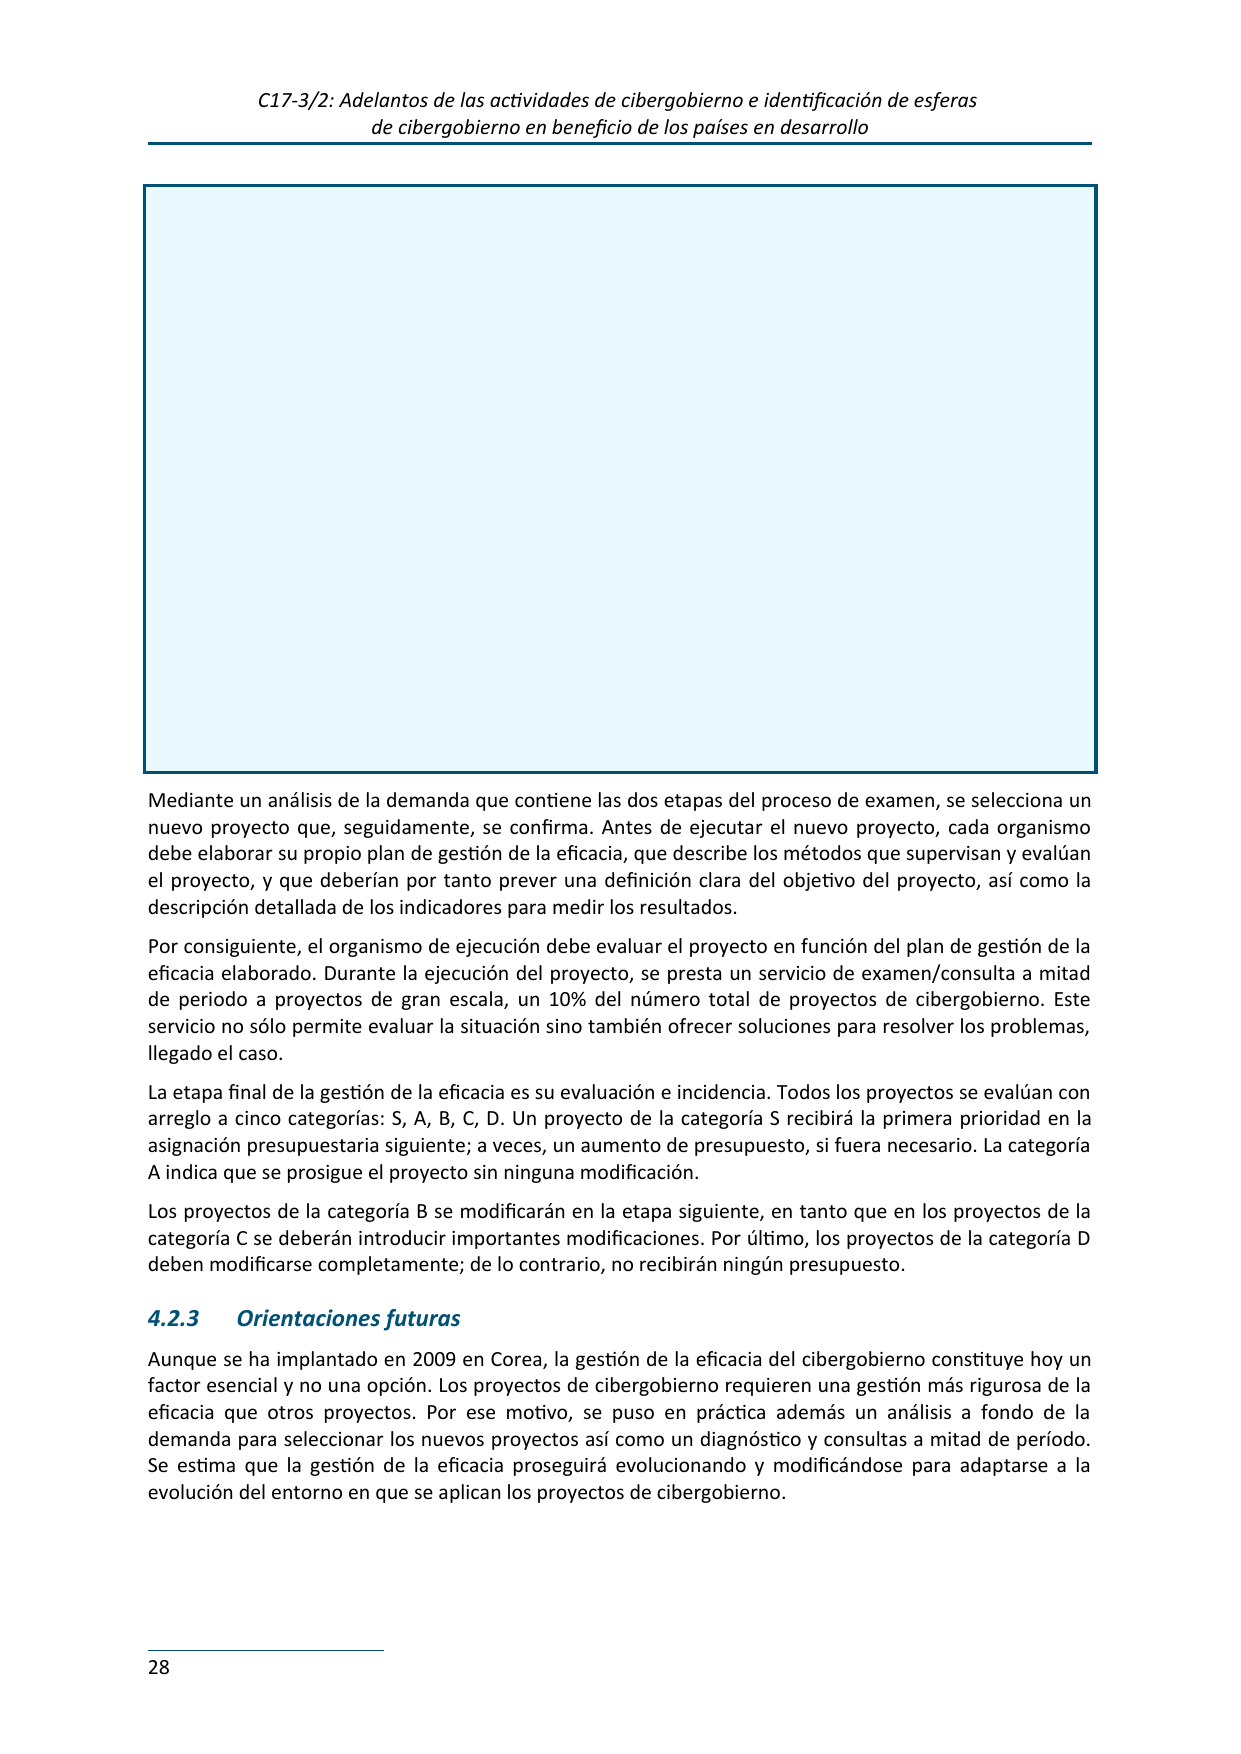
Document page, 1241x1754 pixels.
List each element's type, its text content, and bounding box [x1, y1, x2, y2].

text Aunque se ha implantado en 2009 en Corea, la gestión de la eficacia del cibergobierno constituye hoy un factor esencial y no una opción. Los proyectos de cibergobierno requieren una gestión más rigurosa de la eficacia que otros proyectos. Por ese motivo, se puso en práctica además un análisis a fondo de la demanda para seleccionar los nuevos proyectos así como un diagnóstico y consultas a mitad de período. Se estima que la gestión de la eficacia proseguirá evolucionando y modificándose para adaptarse a la evolución del entorno en que se aplican los proyectos de cibergobierno. [148, 1345, 1092, 1505]
subtitle 4.2.3 Orientaciones futuras [148, 1302, 1092, 1332]
text Por consiguiente, el organismo de ejecución debe evaluar el proyecto en función del plan de gestión de la eficacia elaborado. Durante la ejecución del proyecto, se presta un servicio de examen/consulta a mitad de periodo a proyectos de gran escala, un 10% del número total de proyectos de cibergobierno. Este servicio no sólo permite evaluar la situación sino también ofrecer soluciones para resolver los problemas, llegado el caso. [148, 932, 1092, 1065]
text Mediante un análisis de la demanda que contiene las dos etapas del proceso de examen, se selecciona un nuevo proyecto que, seguidamente, se confirma. Antes de ejecutar el nuevo proyecto, cada organismo debe elaborar su propio plan de gestión de la eficacia, que describe los métodos que supervisan y evalúan el proyecto, y que deberían por tanto prever una definición clara del objetivo del proyecto, así como la descripción detallada de los indicadores para medir los resultados. [148, 786, 1092, 919]
text Los proyectos de la categoría B se modificarán en la etapa siguiente, en tanto que en los proyectos de la categoría C se deberán introducir importantes modificaciones. Por último, los proyectos de la categoría D deben modificarse completamente; de lo contrario, no recibirán ningún presupuesto. [148, 1197, 1092, 1277]
text La etapa final de la gestión de la eficacia es su evaluación e incidencia. Todos los proyectos se evalúan con arreglo a cinco categorías: S, A, B, C, D. Un proyecto de la categoría S recibirá la primera prioridad en la asignación presupuestaria siguiente; a veces, un aumento de presupuesto, si fuera necesario. La categoría A indica que se prosigue el proyecto sin ninguna modificación. [148, 1078, 1092, 1184]
